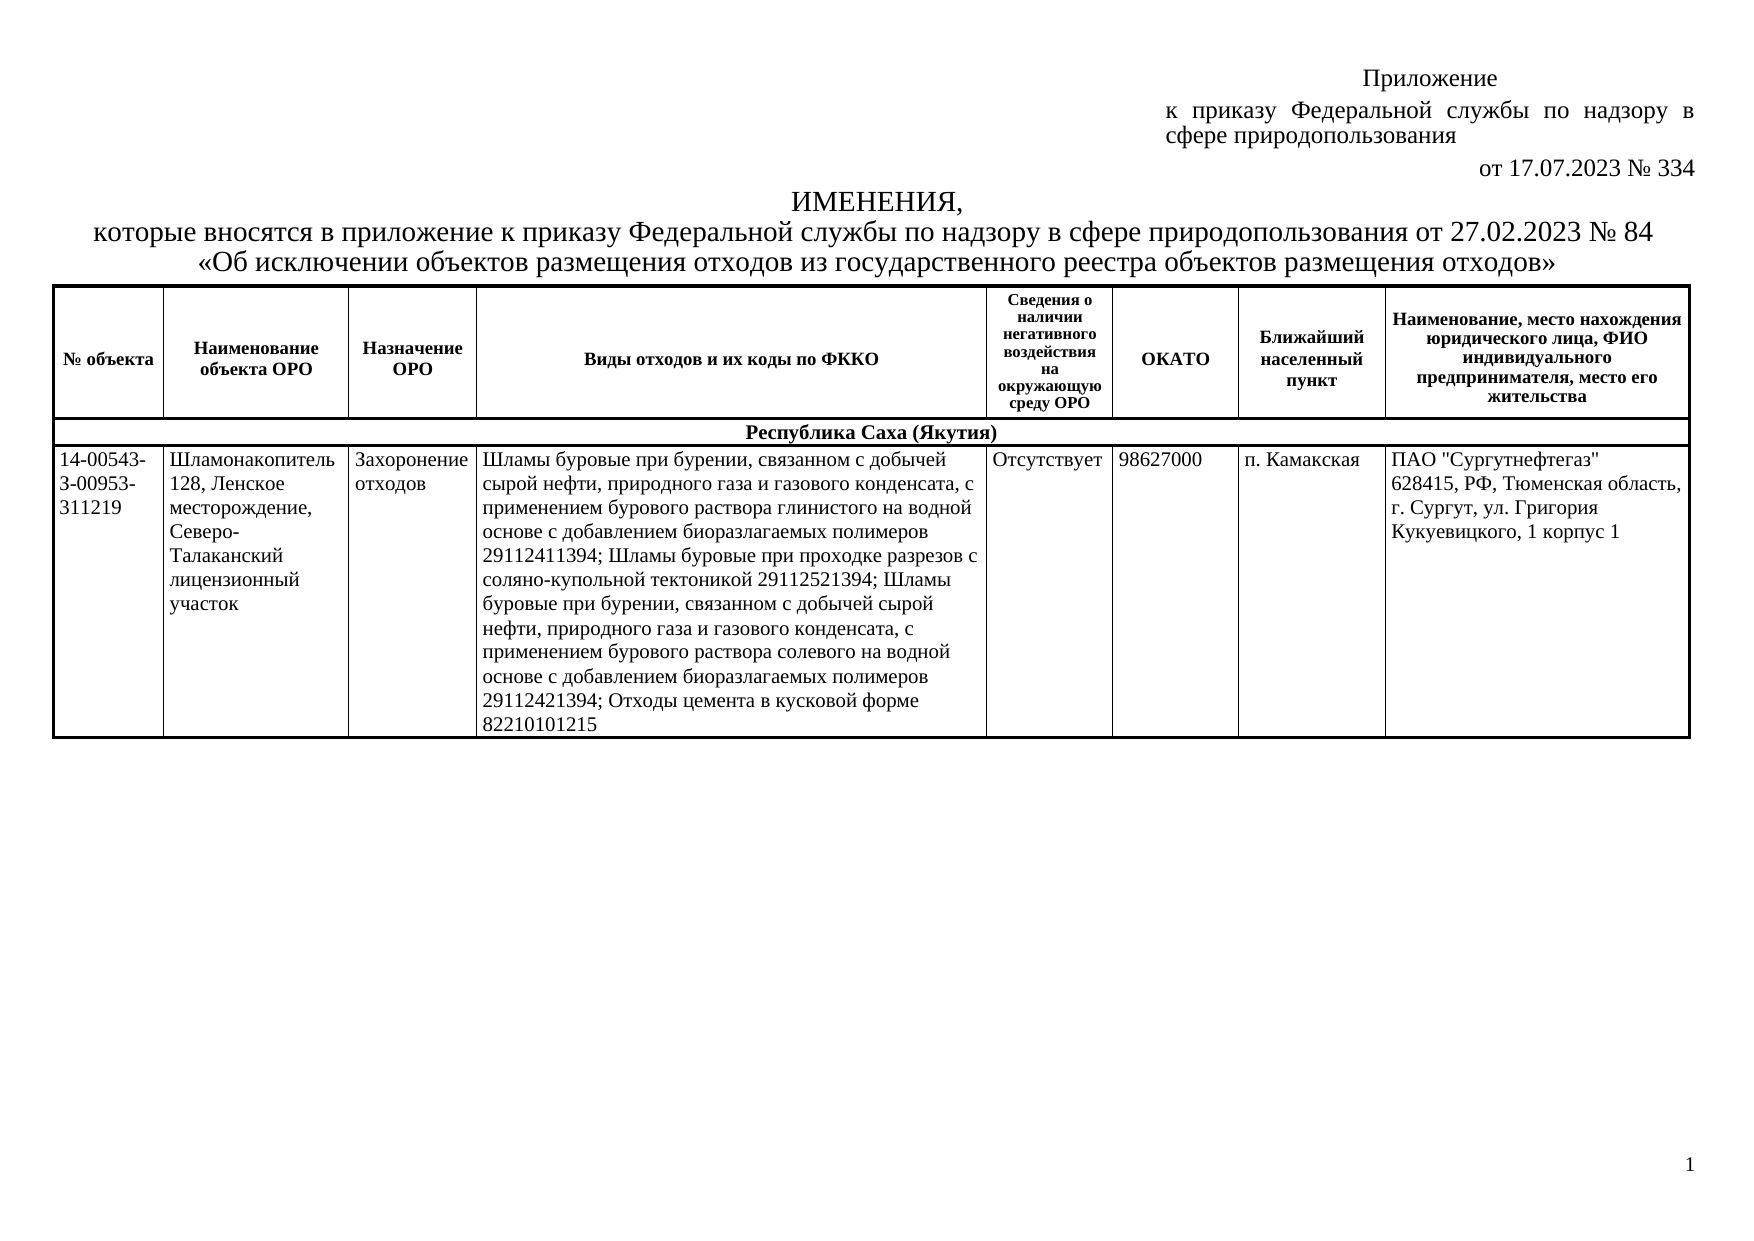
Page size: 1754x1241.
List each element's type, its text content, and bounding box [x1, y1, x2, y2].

table_header Виды отходов и их коды по ФККО [477, 288, 986, 417]
table_header ОКАТО [1113, 288, 1238, 417]
text Приложение [1165, 65, 1695, 91]
table_cell Отсутствует [987, 447, 1112, 736]
table_header Наименование, место нахождения юридического лица, ФИО индивидуального предпринимателя, место его жительства [1386, 288, 1688, 417]
table_cell 14-00543-З-00953-311219 [55, 447, 163, 736]
table_cell Шламы буровые при бурении, связанном с добычей сырой нефти, природного газа и газового конденсата, с применением бурового раствора глинистого на водной основе с добавлением биоразлагаемых полимеров 29112411394; Шламы буровые при проходке разрезов с соляно-купольной тектоникой 29112521394; Шламы буровые при бурении, связанном с добычей сырой нефти, природного газа и газового конденсата, с применением бурового раствора солевого на водной основе с добавлением биоразлагаемых полимеров 29112421394; Отходы цемента в кусковой форме 82210101215 [477, 447, 986, 736]
table_cell 98627000 [1113, 447, 1238, 736]
table_header Наименование объекта ОРО [164, 288, 348, 417]
table_cell Захоронение отходов [349, 447, 476, 736]
text от 17.07.2023 № 334 [1090, 155, 1695, 181]
table_header Ближайший населенный пункт [1239, 288, 1385, 417]
table_cell Шламонакопитель 128, Ленское месторождение, Северо-Талаканский лицензионный участок [164, 447, 348, 736]
table_cell Республика Саха (Якутия) [55, 420, 1688, 444]
table_cell ПАО "Сургутнефтегаз" 628415, РФ, Тюменская область, г. Сургут, ул. Григория Кукуевицкого, 1 корпус 1 [1386, 447, 1688, 736]
table_header Назначение ОРО [349, 288, 476, 417]
text к приказу Федеральной службы по надзору в сфере природопользования [1165, 97, 1695, 149]
table_cell п. Камакская [1239, 447, 1385, 736]
table_header № объекта [55, 288, 163, 417]
table_header Сведения о наличии негативного воздействия на окружающую среду ОРО [987, 288, 1112, 417]
text ИМЕНЕНИЯ, которые вносятся в приложение к приказу Федеральной службы по надзору в сфере природопользования от 27.02.2023 № 84 «Об исключении объектов размещения отходов из государственного реестра объектов размещения отходов» [59, 187, 1695, 278]
